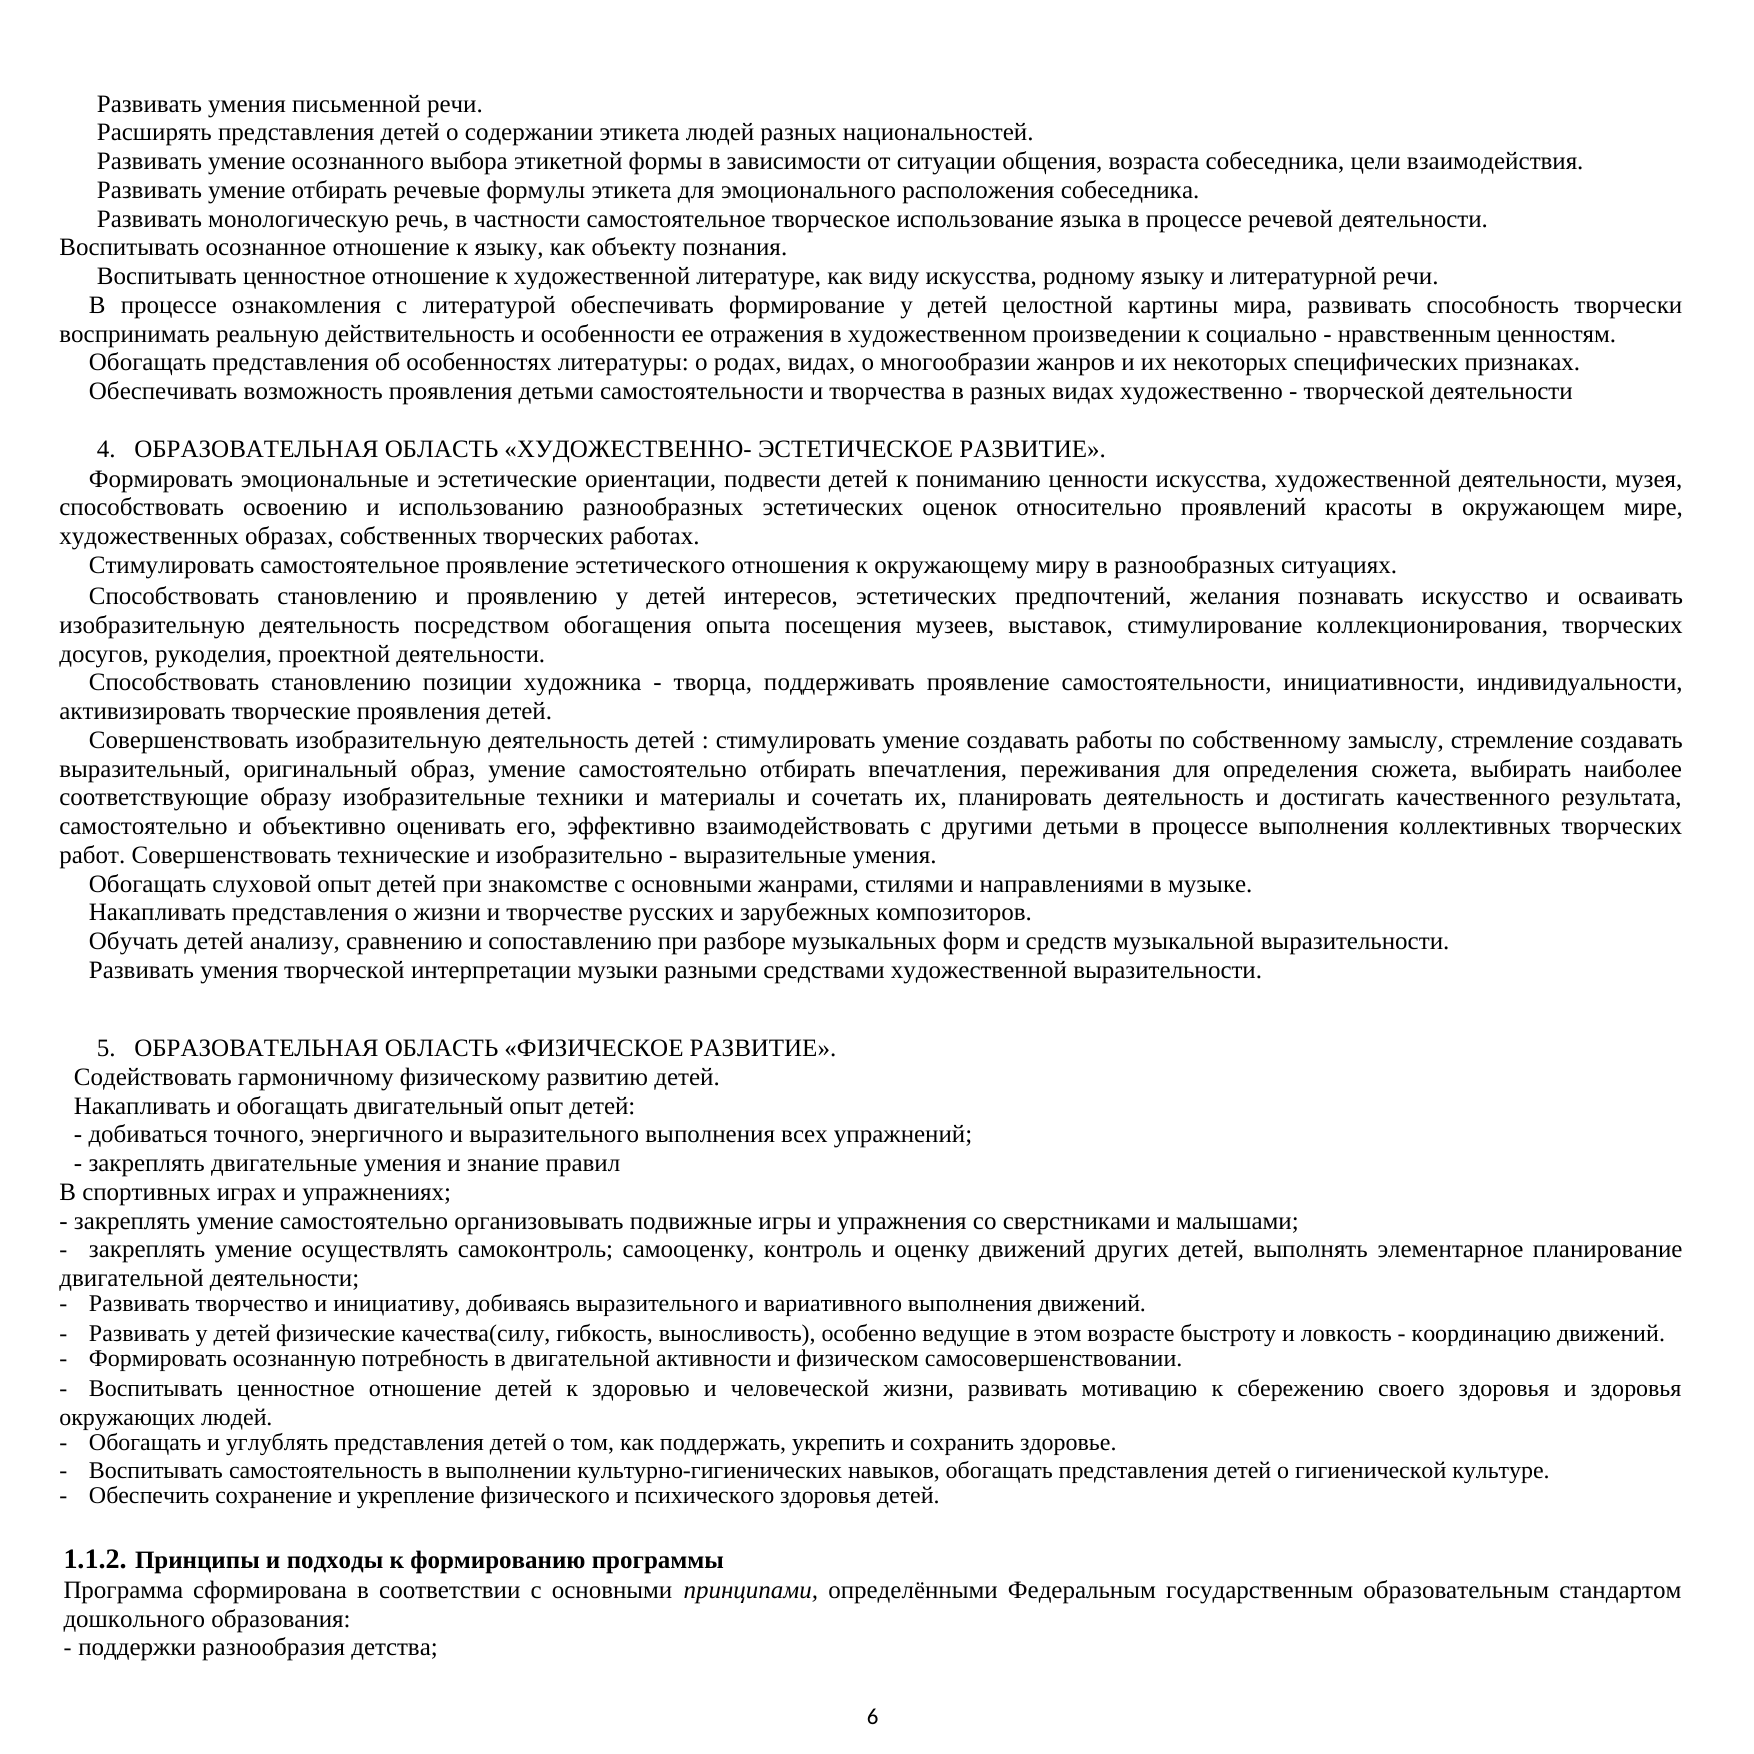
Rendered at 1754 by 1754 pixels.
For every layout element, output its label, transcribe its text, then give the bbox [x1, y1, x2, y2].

text Содействовать гармоничному физическому развитию детей. [74, 1062, 1686, 1091]
text В спортивных играх и упражнениях; [59, 1177, 765, 1206]
text - добиваться точного, энергичного и выразительного выполнения всех упражнений; [74, 1119, 1686, 1148]
text В процессе ознакомления с литературой обеспечивать формирование у детей целостной картины мира, развивать способность творчески воспринимать реальную действительность и особенности ее отражения в художественном произведении к социально - нравственным ценностям. [59, 290, 1684, 347]
list Воспитывать ценностное отношение детей к здоровью и человеческой жизни, развивать мотивацию к сбережению своего здоровья и здоровья окружающих людей. [59, 1373, 1684, 1431]
list Развивать у детей физические качества(силу, гибкость, выносливость), особенно ведущие в этом возрасте быстроту и ловкость - координацию движений. [59, 1318, 1684, 1347]
text Формировать эмоциональные и эстетические ориентации, подвести детей к пониманию ценности искусства, художественной деятельности, музея, способствовать освоению и использованию разнообразных эстетических оценок относительно проявлений красоты в окружающем мире, художественных образах, собственных творческих работах. [59, 464, 1684, 550]
text Расширять представления детей о содержании этикета людей разных национальностей. [59, 117, 1686, 146]
text Развивать умения письменной речи. [59, 89, 1686, 117]
list Обеспечить сохранение и укрепление физического и психического здоровья детей. [59, 1484, 1686, 1508]
text - закреплять двигательные умения и знание правил [74, 1148, 765, 1177]
text Совершенствовать изобразительную деятельность детей : стимулировать умение создавать работы по собственному замыслу, стремление создавать выразительный, оригинальный образ, умение самостоятельно отбирать впечатления, переживания для определения сюжета, выбирать наиболее соответствующие образу изобразительные техники и материалы и сочетать их, планировать деятельность и достигать качественного результата, самостоятельно и объективно оценивать его, эффективно взаимодействовать с другими детьми в процессе выполнения коллективных творческих работ. Совершенствовать технические и изобразительно - выразительные умения. [59, 725, 1684, 869]
list ОБРАЗОВАТЕЛЬНАЯ ОБЛАСТЬ «ХУДОЖЕСТВЕННО- ЭСТЕТИЧЕСКОЕ РАЗВИТИЕ». [97, 434, 1686, 462]
list Обогащать и углублять представления детей о том, как поддержать, укрепить и сохранить здоровье. [59, 1431, 1686, 1455]
text - закреплять умение самостоятельно организовывать подвижные игры и упражнения со сверстниками и малышами; [59, 1206, 1686, 1234]
text Обучать детей анализу, сравнению и сопоставлению при разборе музыкальных форм и средств музыкальной выразительности. [59, 926, 1686, 955]
list ОБРАЗОВАТЕЛЬНАЯ ОБЛАСТЬ «ФИЗИЧЕСКОЕ РАЗВИТИЕ». [97, 1033, 1686, 1062]
text Программа сформирована в соответствии с основными принципами, определёнными Федеральным государственным образовательным стандартом дошкольного образования: [63, 1575, 1682, 1632]
text Обогащать представления об особенностях литературы: о родах, видах, о многообразии жанров и их некоторых специфических признаках. [59, 347, 1684, 376]
text Развивать умение отбирать речевые формулы этикета для эмоционального расположения собеседника. [59, 175, 1686, 204]
list Принципы и подходы к формированию программы [63, 1542, 1686, 1575]
text Накапливать и обогащать двигательный опыт детей: [74, 1091, 1686, 1119]
text Способствовать становлению позиции художника - творца, поддерживать проявление самостоятельности, инициативности, индивидуальности, активизировать творческие проявления детей. [59, 667, 1684, 725]
text Развивать умения творческой интерпретации музыки разными средствами художественной выразительности. [59, 955, 1686, 984]
text Развивать монологическую речь, в частности самостоятельное творческое использование языка в процессе речевой деятельности. Воспитывать осознанное отношение к языку, как объекту познания. [59, 204, 1592, 261]
text Развивать умение осознанного выбора этикетной формы в зависимости от ситуации общения, возраста собеседника, цели взаимодействия. [59, 146, 1684, 175]
text Накапливать представления о жизни и творчестве русских и зарубежных композиторов. [59, 897, 1686, 926]
list поддержки разнообразия детства; [63, 1632, 1686, 1661]
text Обеспечивать возможность проявления детьми самостоятельности и творчества в разных видах художественно - творческой деятельности [59, 376, 1684, 405]
text Способствовать становлению и проявлению у детей интересов, эстетических предпочтений, желания познавать искусство и осваивать изобразительную деятельность посредством обогащения опыта посещения музеев, выставок, стимулирование коллекционирования, творческих досугов, рукоделия, проектной деятельности. [59, 581, 1684, 667]
list Формировать осознанную потребность в двигательной активности и физическом самосовершенствовании. [59, 1347, 1686, 1371]
list закреплять умение осуществлять самоконтроль; самооценку, контроль и оценку движений других детей, выполнять элементарное планирование двигательной деятельности; [59, 1234, 1684, 1292]
list Развивать творчество и инициативу, добиваясь выразительного и вариативного выполнения движений. [59, 1292, 1686, 1316]
text Стимулировать самостоятельное проявление эстетического отношения к окружающему миру в разнообразных ситуациях. [59, 550, 1686, 579]
list Воспитывать самостоятельность в выполнении культурно-гигиенических навыков, обогащать представления детей о гигиенической культуре. [59, 1455, 1682, 1484]
text Воспитывать ценностное отношение к художественной литературе, как виду искусства, родному языку и литературной речи. [59, 261, 1686, 290]
text Обогащать слуховой опыт детей при знакомстве с основными жанрами, стилями и направлениями в музыке. [59, 869, 1686, 897]
